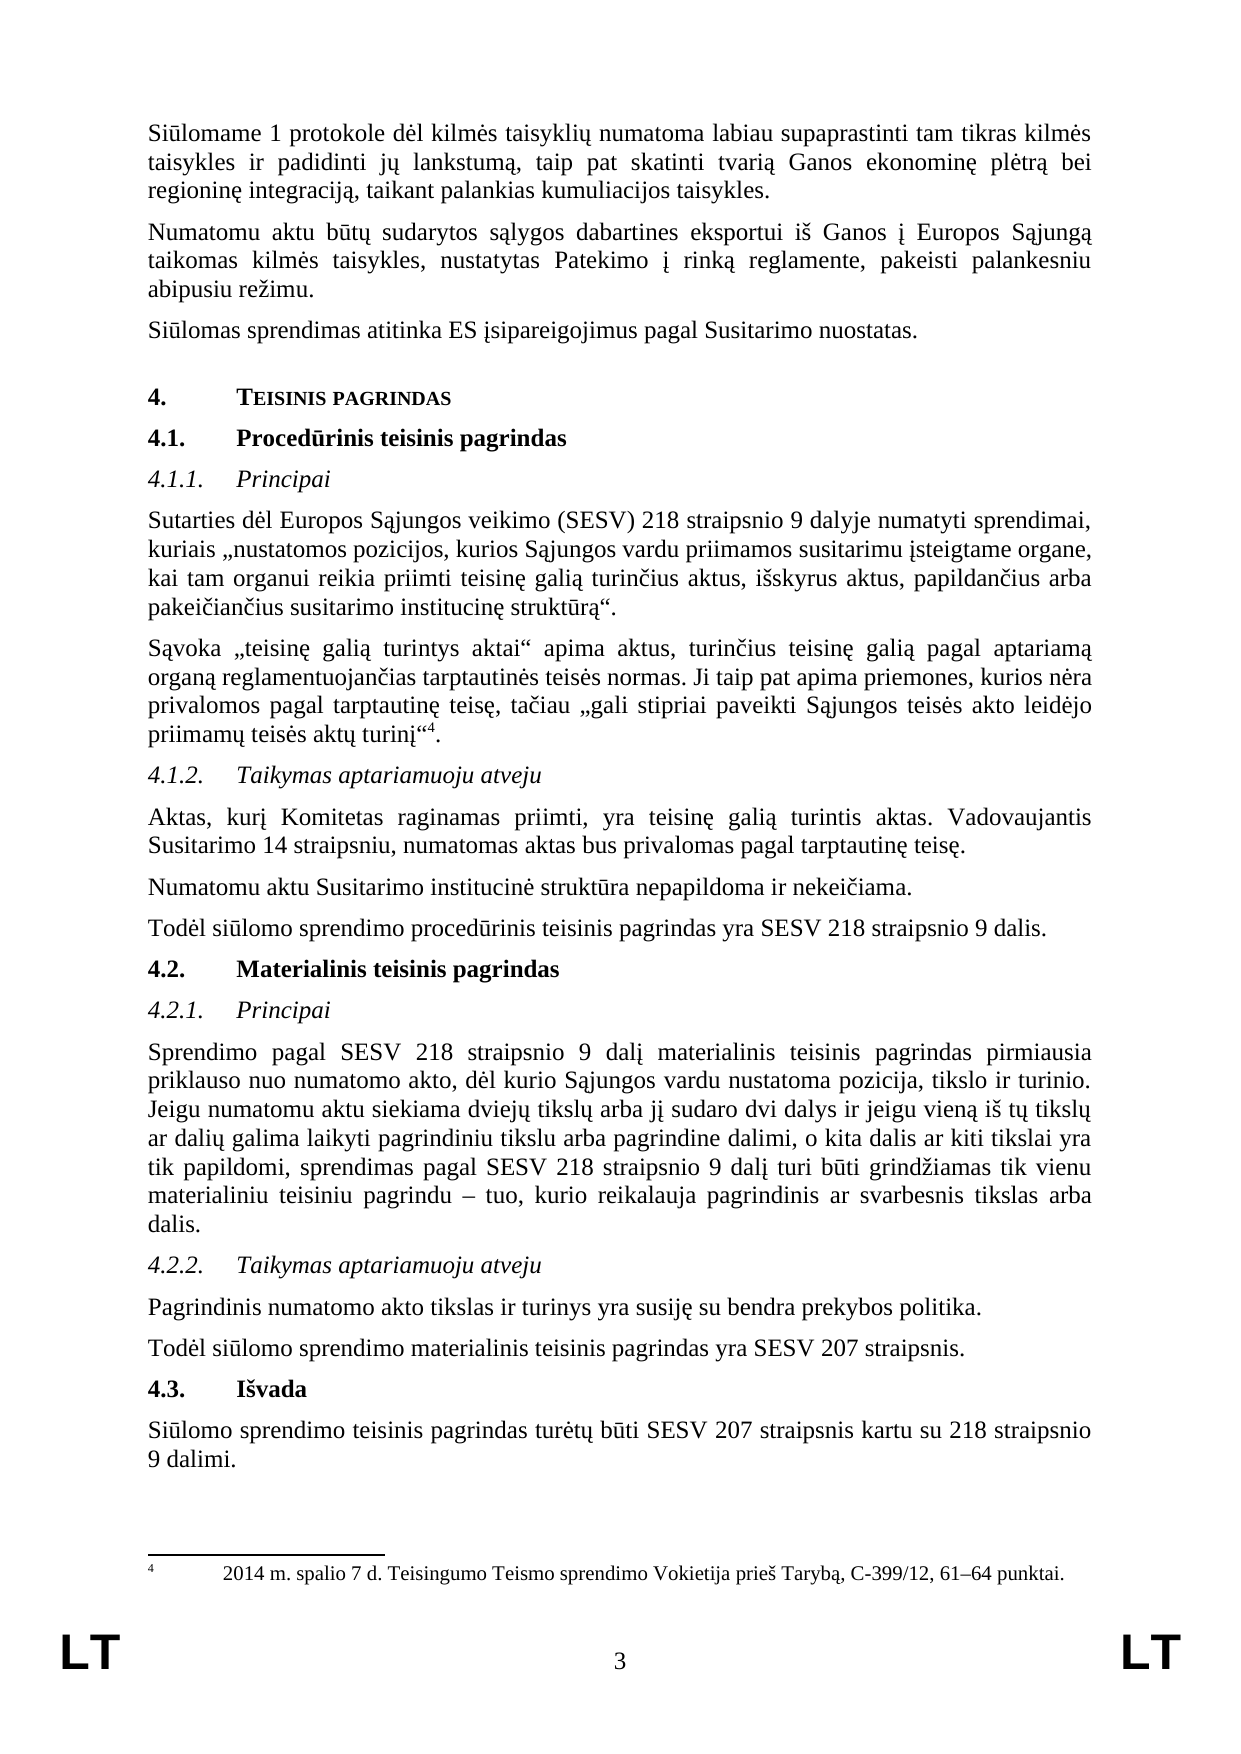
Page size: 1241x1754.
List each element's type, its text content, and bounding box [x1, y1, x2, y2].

subtitle 4.2. Materialinis teisinis pagrindas [148, 954, 1093, 983]
text Sprendimo pagal SESV 218 straipsnio 9 dalį materialinis teisinis pagrindas pirmiausia priklauso nuo numatomo akto, dėl kurio Sąjungos vardu nustatoma pozicija, tikslo ir turinio. Jeigu numatomu aktu siekiama dviejų tikslų arba jį sudaro dvi dalys ir jeigu vieną iš tų tikslų ar dalių galima laikyti pagrindiniu tikslu arba pagrindine dalimi, o kita dalis ar kiti tikslai yra tik papildomi, sprendimas pagal SESV 218 straipsnio 9 dalį turi būti grindžiamas tik vienu materialiniu teisiniu pagrindu – tuo, kurio reikalauja pagrindinis ar svarbesnis tikslas arba dalis. [148, 1037, 1093, 1238]
text Siūlomo sprendimo teisinis pagrindas turėtų būti SESV 207 straipsnis kartu su 218 straipsnio 9 dalimi. [148, 1416, 1093, 1473]
text Siūlomas sprendimas atitinka ES įsipareigojimus pagal Susitarimo nuostatas. [148, 316, 1093, 344]
text Numatomu aktu būtų sudarytos sąlygos dabartines eksportui iš Ganos į Europos Sąjungą taikomas kilmės taisykles, nustatytas Patekimo į rinką reglamente, pakeisti palankesniu abipusiu režimu. [148, 217, 1093, 303]
text Pagrindinis numatomo akto tikslas ir turinys yra susiję su bendra prekybos politika. [148, 1292, 1093, 1321]
text Todėl siūlomo sprendimo procedūrinis teisinis pagrindas yra SESV 218 straipsnio 9 dalis. [148, 913, 1093, 942]
subtitle 4.2.1. Principai [148, 996, 1093, 1024]
subtitle 4.1.2. Taikymas aptariamuoju atveju [148, 761, 1093, 789]
subtitle 4.3. Išvada [148, 1374, 1093, 1403]
subtitle 4.2.2. Taikymas aptariamuoju atveju [148, 1251, 1093, 1279]
text Todėl siūlomo sprendimo materialinis teisinis pagrindas yra SESV 207 straipsnis. [148, 1333, 1093, 1362]
text Sąvoka „teisinę galią turintys aktai“ apima aktus, turinčius teisinę galią pagal aptariamą organą reglamentuojančias tarptautinės teisės normas. Ji taip pat apima priemones, kurios nėra privalomos pagal tarptautinę teisę, tačiau „gali stipriai paveikti Sąjungos teisės akto leidėjo priimamų teisės aktų turinį“. [148, 633, 1093, 748]
subtitle 4.1.1. Principai [148, 464, 1093, 493]
text Numatomu aktu Susitarimo institucinė struktūra nepapildoma ir nekeičiama. [148, 872, 1093, 901]
text Siūlomame 1 protokole dėl kilmės taisyklių numatoma labiau supaprastinti tam tikras kilmės taisykles ir padidinti jų lankstumą, taip pat skatinti tvarią Ganos ekonominę plėtrą bei regioninę integraciją, taikant palankias kumuliacijos taisykles. [148, 118, 1093, 204]
text Sutarties dėl Europos Sąjungos veikimo (SESV) 218 straipsnio 9 dalyje numatyti sprendimai, kuriais „nustatomos pozicijos, kurios Sąjungos vardu priimamos susitarimu įsteigtame organe, kai tam organui reikia priimti teisinę galią turinčius aktus, išskyrus aktus, papildančius arba pakeičiančius susitarimo institucinę struktūrą“. [148, 506, 1093, 621]
text Aktas, kurį Komitetas raginamas priimti, yra teisinę galią turintis aktas. Vadovaujantis Susitarimo 14 straipsniu, numatomas aktas bus privalomas pagal tarptautinę teisę. [148, 802, 1093, 859]
subtitle 4. Teisinis pagrindas [148, 382, 1093, 411]
subtitle 4.1. Procedūrinis teisinis pagrindas [148, 423, 1093, 452]
